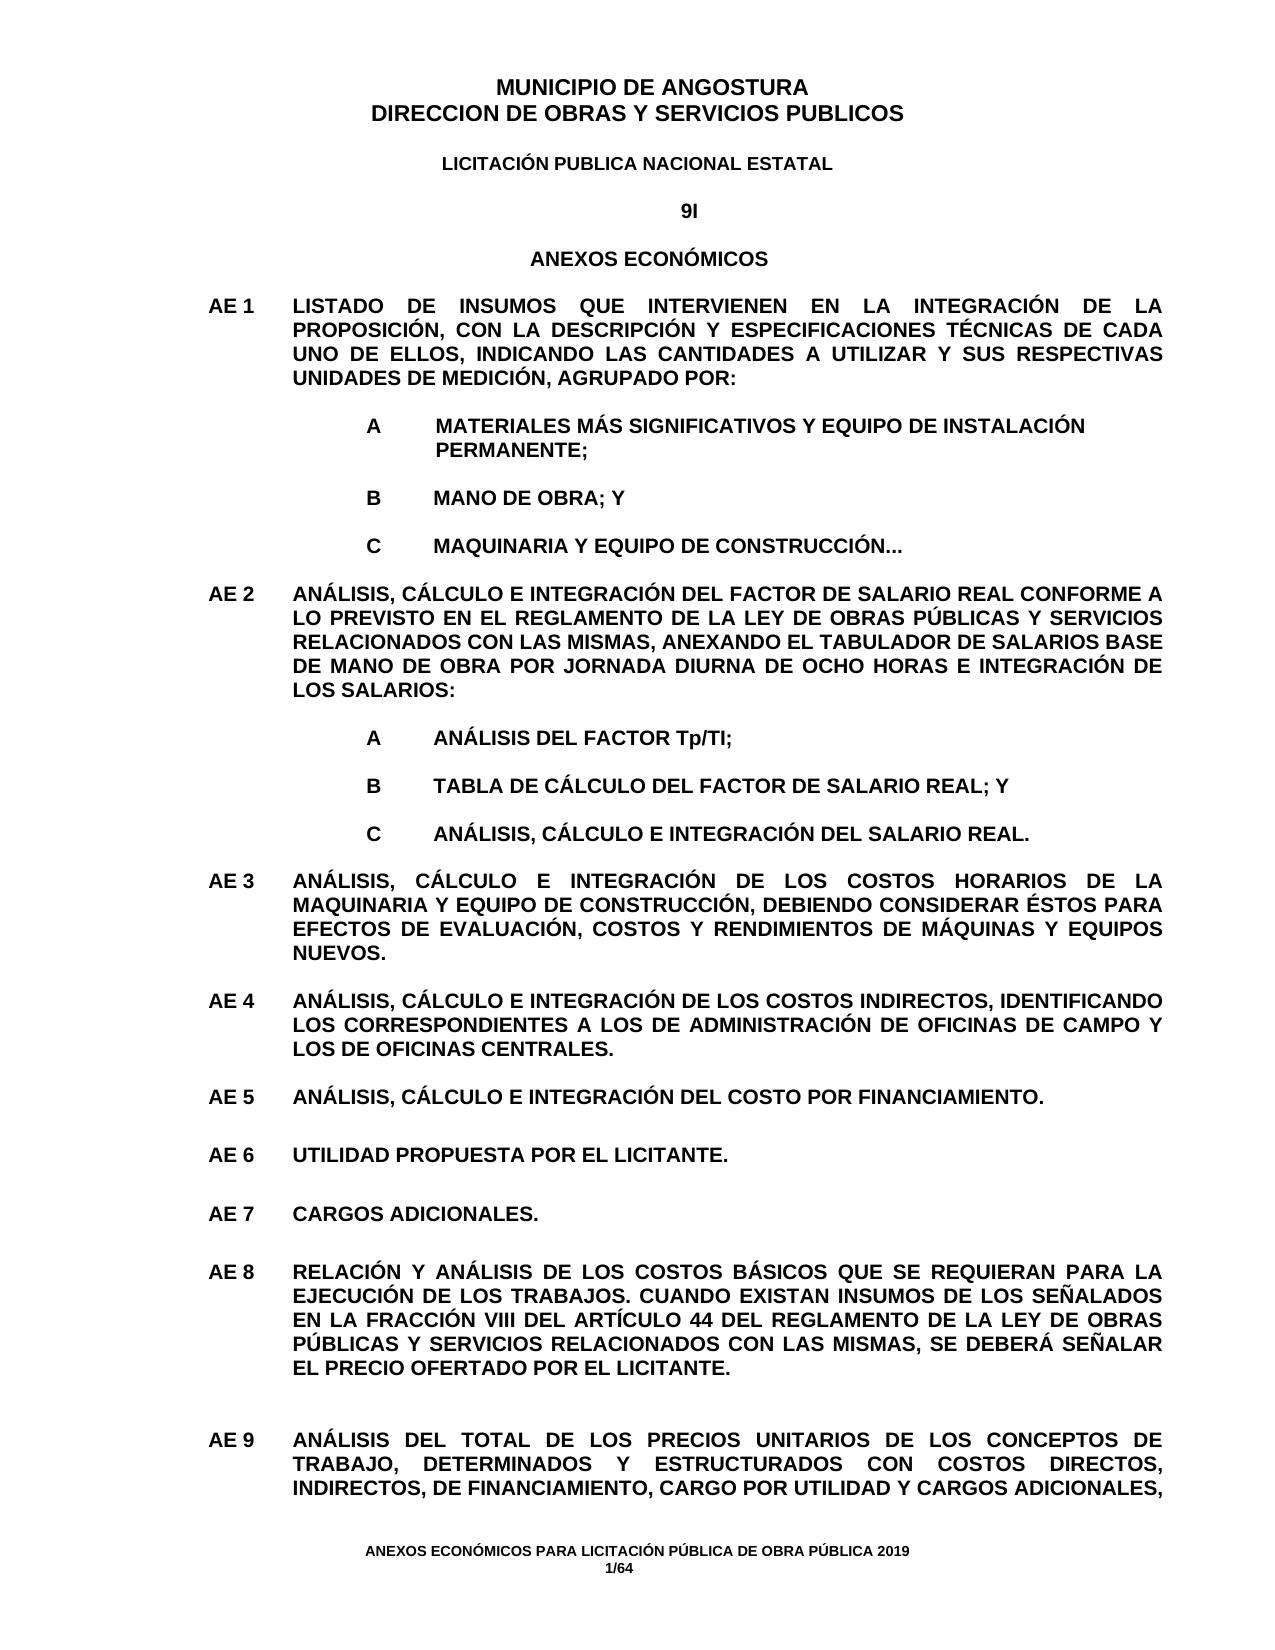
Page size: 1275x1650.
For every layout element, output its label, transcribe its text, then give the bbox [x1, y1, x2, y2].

table_header AE 1 [177, 294, 285, 582]
table_cell ANÁLISIS, CÁLCULO E INTEGRACIÓN DE LOS COSTOS INDIRECTOS, IDENTIFICANDO LOS CORRESPONDIENTES A LOS DE ADMINISTRACIÓN DE OFICINAS DE CAMPO Y LOS DE OFICINAS CENTRALES. [285, 989, 1171, 1085]
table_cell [285, 1428, 1171, 1500]
table_cell AE 7 [177, 1202, 285, 1260]
table_cell CARGOS ADICIONALES. [285, 1202, 1171, 1260]
text ANEXOS ECONÓMICOS [177, 246, 1098, 270]
table_cell AE 3 [177, 869, 285, 989]
table_cell ANÁLISIS, CÁLCULO E INTEGRACIÓN DEL FACTOR DE SALARIO REAL CONFORME A LO PREVISTO EN EL REGLAMENTO DE LA LEY DE OBRAS PÚBLICAS Y SERVICIOS RELACIONADOS CON LAS MISMAS, ANEXANDO EL TABULADOR DE SALARIOS BASE DE MANO DE OBRA POR JORNADA DIURNA DE OCHO HORAS E INTEGRACIÓN DE LOS SALARIOS: A ANÁLISIS DEL FACTOR Tp/TI; B TABLA DE CÁLCULO DEL FACTOR DE SALARIO REAL; Y C ANÁLISIS, CÁLCULO E INTEGRACIÓN DEL SALARIO REAL. [285, 582, 1171, 869]
table_cell AE 2 [177, 582, 285, 869]
table_cell UTILIDAD PROPUESTA POR EL LICITANTE. [285, 1143, 1171, 1202]
table_header LISTADO DE INSUMOS QUE INTERVIENEN EN LA INTEGRACIÓN DE LA PROPOSICIÓN, CON LA DESCRIPCIÓN Y ESPECIFICACIONES TÉCNICAS DE CADA UNO DE ELLOS, INDICANDO LAS CANTIDADES A UTILIZAR Y SUS RESPECTIVAS UNIDADES DE MEDICIÓN, AGRUPADO POR: A MATERIALES MÁS SIGNIFICATIVOS Y EQUIPO DE INSTALACIÓN PERMANENTE; B MANO DE OBRA; Y C MAQUINARIA Y EQUIPO DE CONSTRUCCIÓN... [285, 294, 1171, 582]
table_cell RELACIÓN Y ANÁLISIS DE LOS COSTOS BÁSICOS QUE SE REQUIERAN PARA LA EJECUCIÓN DE LOS TRABAJOS. CUANDO EXISTAN INSUMOS DE LOS SEÑALADOS EN LA FRACCIÓN VIII DEL ARTÍCULO 44 DEL REGLAMENTO DE LA LEY DE OBRAS PÚBLICAS Y SERVICIOS RELACIONADOS CON LAS MISMAS, SE DEBERÁ SEÑALAR EL PRECIO OFERTADO POR EL LICITANTE. [285, 1260, 1171, 1428]
table_cell ANÁLISIS, CÁLCULO E INTEGRACIÓN DEL COSTO POR FINANCIAMIENTO. [285, 1085, 1171, 1143]
table_cell AE 6 [177, 1143, 285, 1202]
table_cell AE 5 [177, 1085, 285, 1143]
table_cell AE 9 [177, 1428, 285, 1500]
table_cell AE 4 [177, 989, 285, 1085]
table_cell ANÁLISIS, CÁLCULO E INTEGRACIÓN DE LOS COSTOS HORARIOS DE LA MAQUINARIA Y EQUIPO DE CONSTRUCCIÓN, DEBIENDO CONSIDERAR ÉSTOS PARA EFECTOS DE EVALUACIÓN, COSTOS Y RENDIMIENTOS DE MÁQUINAS Y EQUIPOS NUEVOS. [285, 869, 1171, 989]
text 9I [177, 198, 1098, 222]
table_cell AE 8 [177, 1260, 285, 1428]
